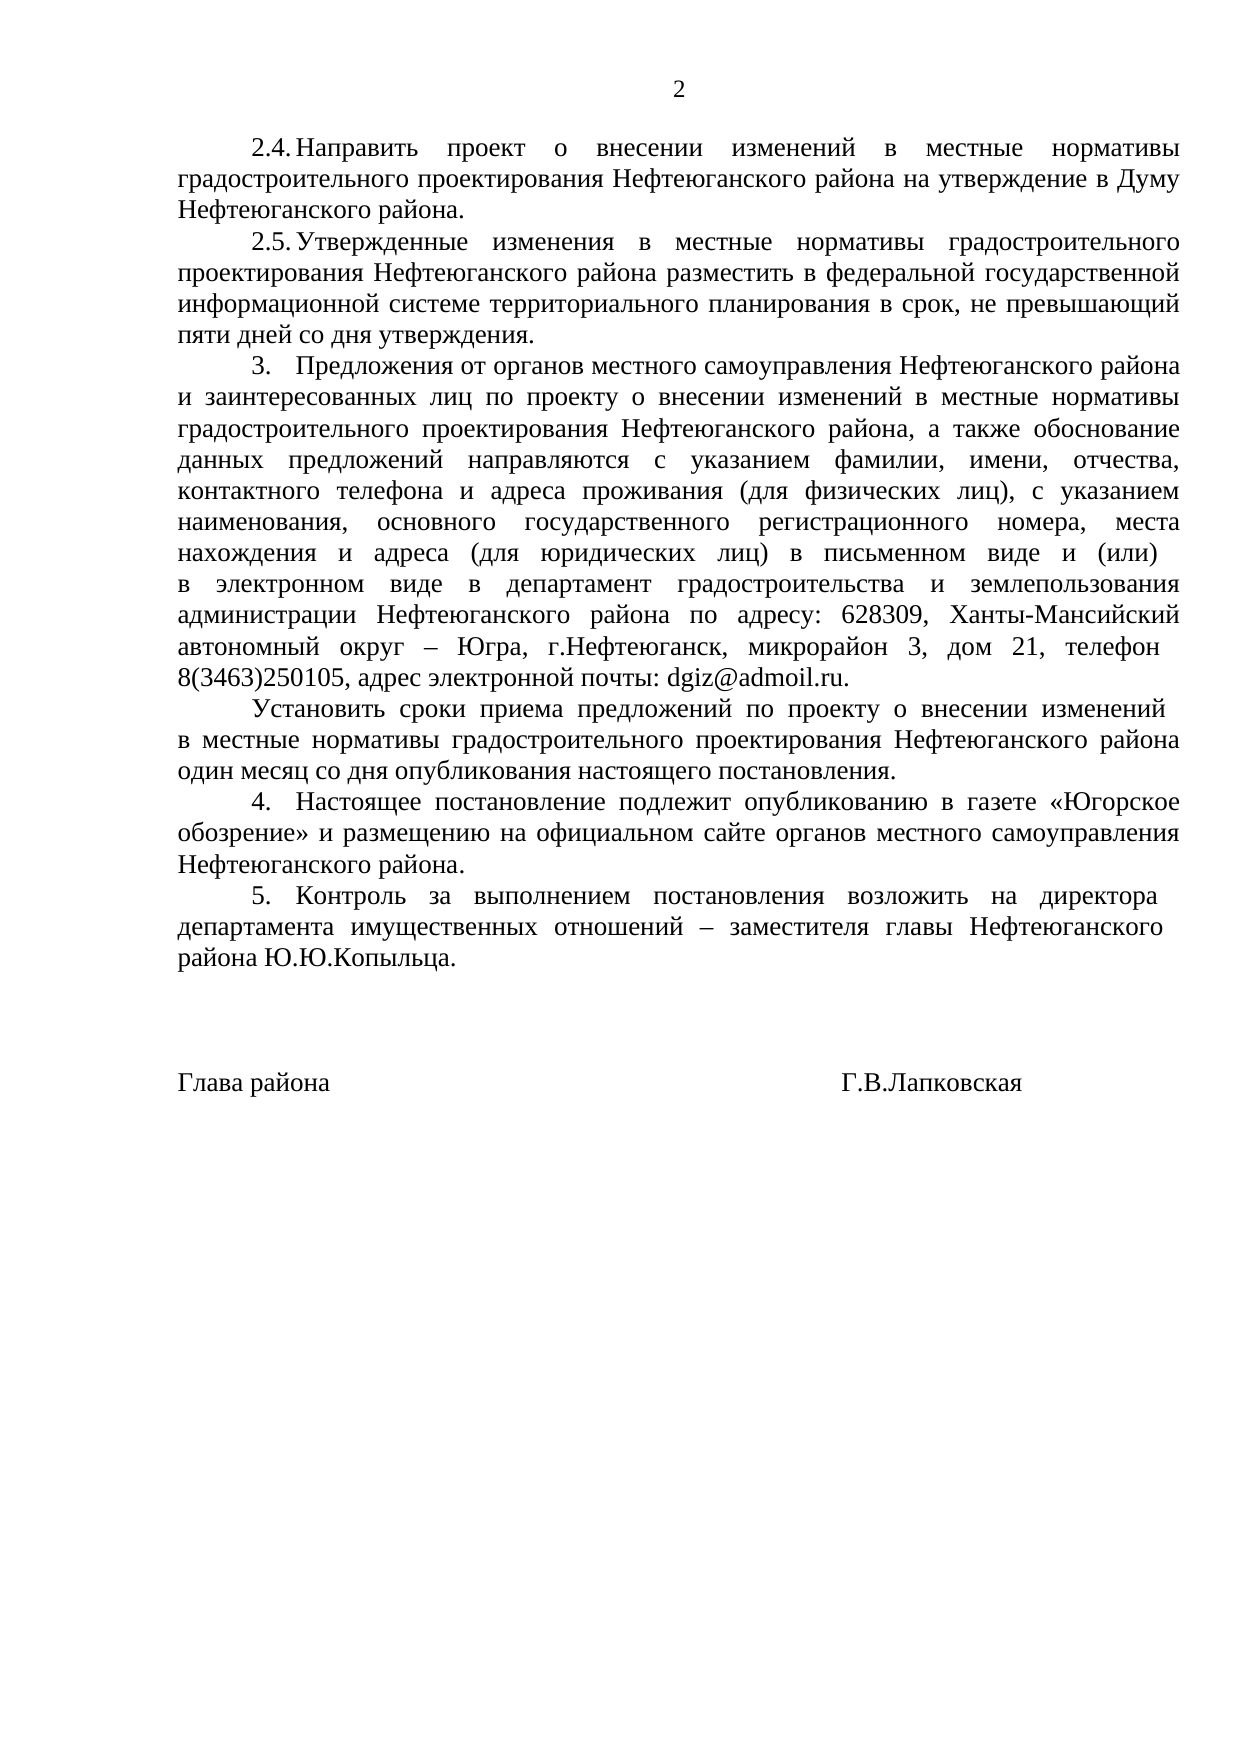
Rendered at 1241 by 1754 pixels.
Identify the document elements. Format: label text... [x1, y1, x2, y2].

list Контроль за выполнением постановления возложить на директора департамента имущественных отношений – заместителя главы Нефтеюганского района Ю.Ю.Копыльца. [177, 879, 1181, 972]
list Направить проект о внесении изменений в местные нормативы градостроительного проектирования Нефтеюганского района на утверждение в Думу Нефтеюганского района. [177, 131, 1181, 225]
list Утвержденные изменения в местные нормативы градостроительного проектирования Нефтеюганского района разместить в федеральной государственной информационной системе территориального планирования в срок, не превышающий пяти дней со дня утверждения. [177, 225, 1181, 349]
text Глава района Г.В.Лапковская [177, 1066, 1181, 1097]
text Установить сроки приема предложений по проекту о внесении изменений в местные нормативы градостроительного проектирования Нефтеюганского района один месяц со дня опубликования настоящего постановления. [177, 692, 1181, 785]
list Настоящее постановление подлежит опубликованию в газете «Югорское обозрение» и размещению на официальном сайте органов местного самоуправления Нефтеюганского района. [177, 785, 1181, 879]
list Предложения от органов местного самоуправления Нефтеюганского района и заинтересованных лиц по проекту о внесении изменений в местные нормативы градостроительного проектирования Нефтеюганского района, а также обоснование данных предложений направляются с указанием фамилии, имени, отчества, контактного телефона и адреса проживания (для физических лиц), с указанием наименования, основного государственного регистрационного номера, места нахождения и адреса (для юридических лиц) в письменном виде и (или) в электронном виде в департамент градостроительства и землепользования администрации Нефтеюганского района по адресу: 628309, Ханты-Мансийский автономный округ – Югра, г.Нефтеюганск, микрорайон 3, дом 21, телефон 8(3463)250105, адрес электронной почты: dgiz@admoil.ru. [177, 349, 1181, 692]
